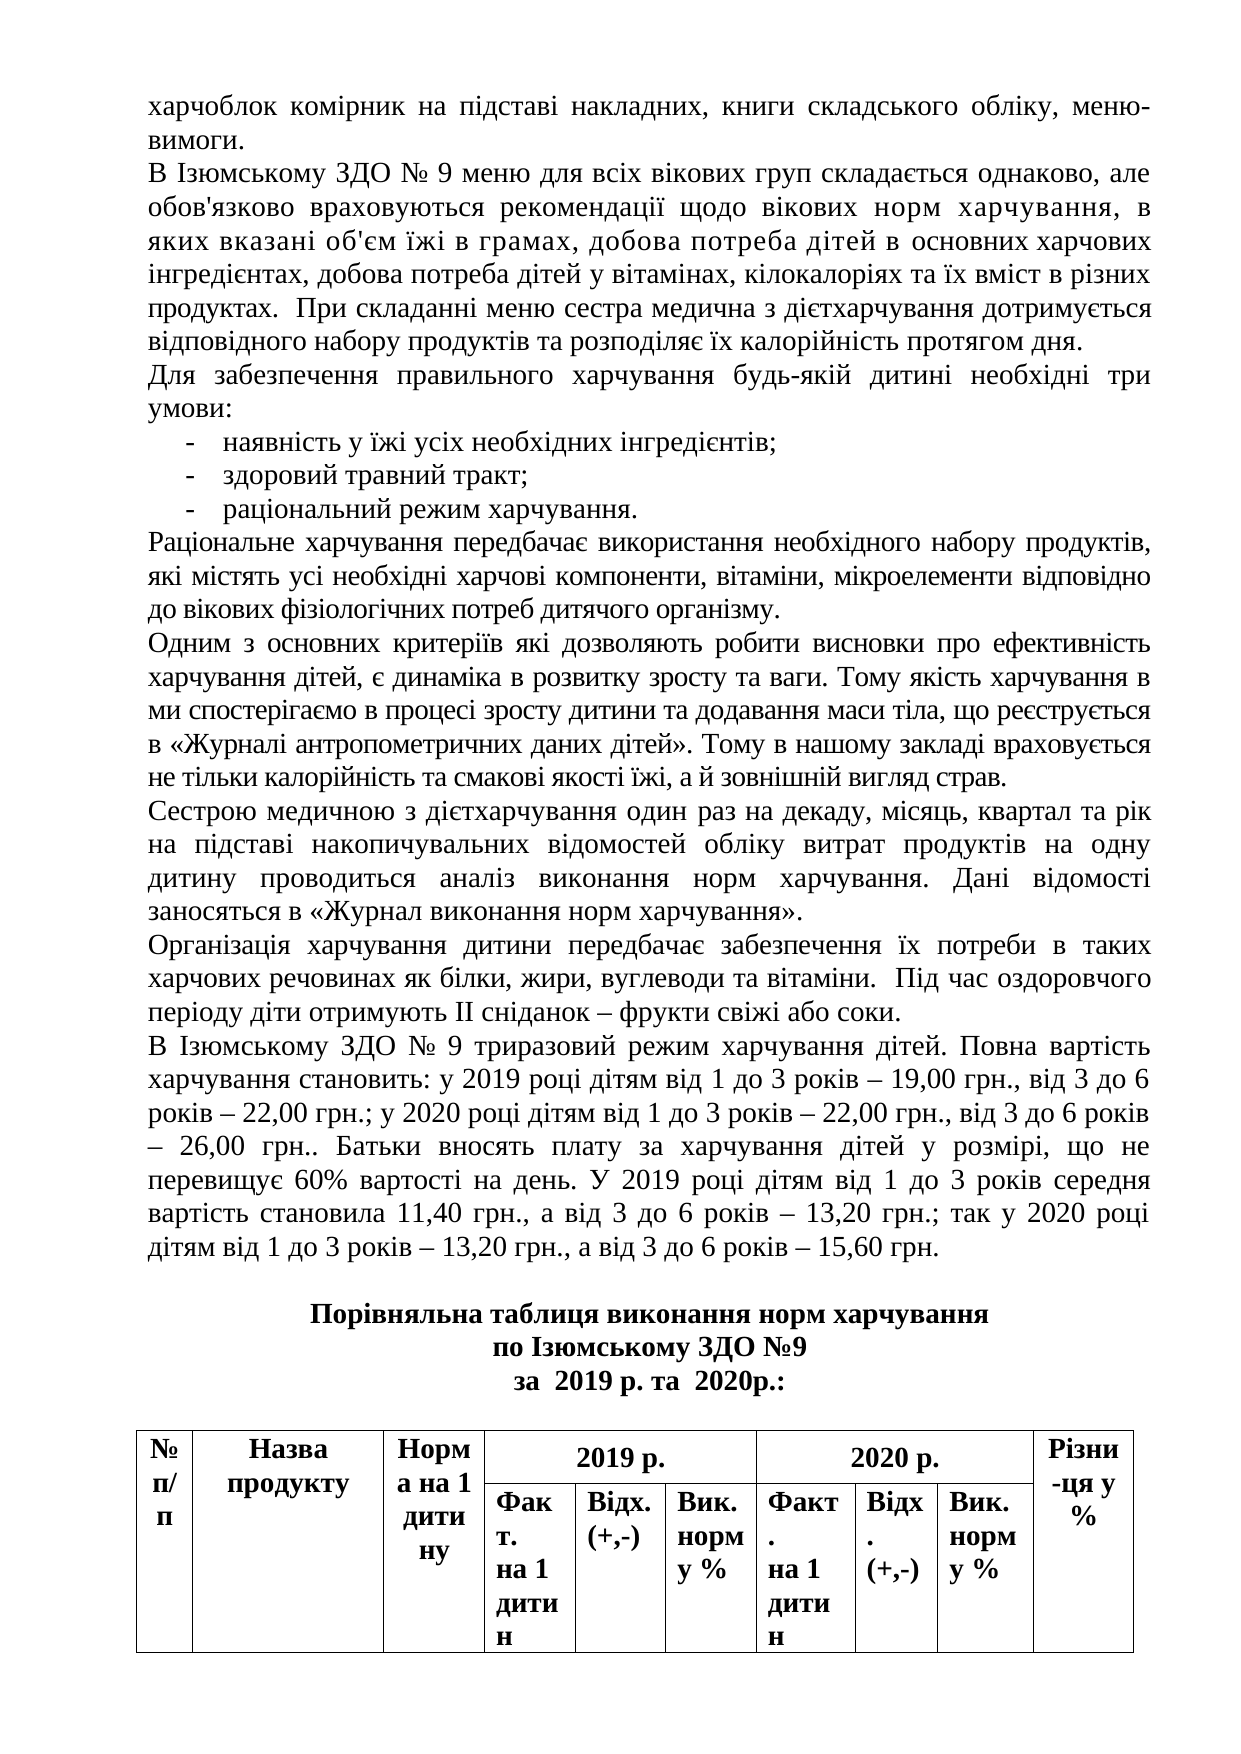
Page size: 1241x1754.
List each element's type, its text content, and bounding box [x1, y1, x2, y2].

table_cell Факт. на 1 дитин [485, 1484, 575, 1652]
table_header Різни-ця у % [1034, 1431, 1133, 1652]
text по Ізюмському ЗДО №9 [148, 1329, 1152, 1363]
table_header № п/п [137, 1431, 192, 1652]
list наявність у їжі усіх необхідних інгредієнтів; [185, 424, 1152, 457]
table_cell Вик. норм у % [666, 1484, 756, 1652]
text Організація харчування дитини передбачає забезпечення їх потреби в таких харчових речовинах як білки, жири, вуглеводи та вітаміни. Під час оздоровчого періоду діти отримують II сніданок – фрукти свіжі або соки. [148, 927, 1152, 1028]
text Одним з основних критеріїв які дозволяють робити висновки про ефективність харчування дітей, є динаміка в розвитку зросту та ваги. Тому якість харчування в ми спостерігаємо в процесі зросту дитини та додавання маси тіла, що реєструється в «Журналі антропометричних даних дітей». Тому в нашому закладі враховується не тільки калорійність та смакові якості їжі, а й зовнішній вигляд страв. [148, 625, 1152, 793]
text Порівняльна таблиця виконання норм харчування [148, 1296, 1152, 1329]
text В Ізюмському ЗДО № 9 меню для всіх вікових груп складається однаково, але обов'язково враховуються рекомендації щодо вікових норм харчування, в яких вказані об'єм їжі в грамах, добова потреба дітей в основних харчових інгредієнтах, добова потреба дітей у вітамінах, кілокалоріях та їх вміст в різних продуктах. При складанні меню сестра медична з дієтхарчування дотримується відповідного набору продуктів та розподіляє їх калорійність протягом дня. [148, 156, 1152, 357]
table_cell Відх. (+,-) [576, 1484, 665, 1652]
text Раціональне харчування передбачає використання необхідного набору продуктів, які містять усі необхідні харчові компоненти, вітаміни, мікроелементи відповідно до вікових фізіологічних потреб дитячого організму. [148, 524, 1152, 625]
table_header 2020 р. [757, 1431, 1033, 1483]
table_cell Вик. норм у % [938, 1484, 1033, 1652]
text Для забезпечення правильного харчування будь-якій дитині необхідні три умови: [148, 357, 1152, 424]
text Сестрою медичною з дієтхарчування один раз на декаду, місяць, квартал та рік на підставі накопичувальних відомостей обліку витрат продуктів на одну дитину проводиться аналіз виконання норм харчування. Дані відомості заносяться в «Журнал виконання норм харчування». [148, 793, 1152, 927]
list здоровий травний тракт; [185, 457, 1152, 491]
table_header Назва продукту [193, 1431, 383, 1652]
text за 2019 р. та 2020р.: [148, 1363, 1152, 1397]
text В Ізюмському ЗДО № 9 триразовий режим харчування дітей. Повна вартість харчування становить: у 2019 році дітям від 1 до 3 років – 19,00 грн., від 3 до 6 років – 22,00 грн.; у 2020 році дітям від 1 до 3 років – 22,00 грн., від 3 до 6 років – 26,00 грн.. Батьки вносять плату за харчування дітей у розмірі, що не перевищує 60% вартості на день. У 2019 році дітям від 1 до 3 років середня вартість становила 11,40 грн., а від 3 до 6 років – 13,20 грн.; так у 2020 році дітям від 1 до 3 років – 13,20 грн., а від 3 до 6 років – 15,60 грн. [148, 1028, 1152, 1262]
table_cell Відх. (+,-) [856, 1484, 937, 1652]
list раціональний режим харчування. [185, 491, 1152, 524]
table_header Норма на 1 дитину [384, 1431, 484, 1652]
table_header 2019 р. [485, 1431, 756, 1483]
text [148, 88, 1152, 156]
table_cell Факт. на 1 дитин [757, 1484, 855, 1652]
